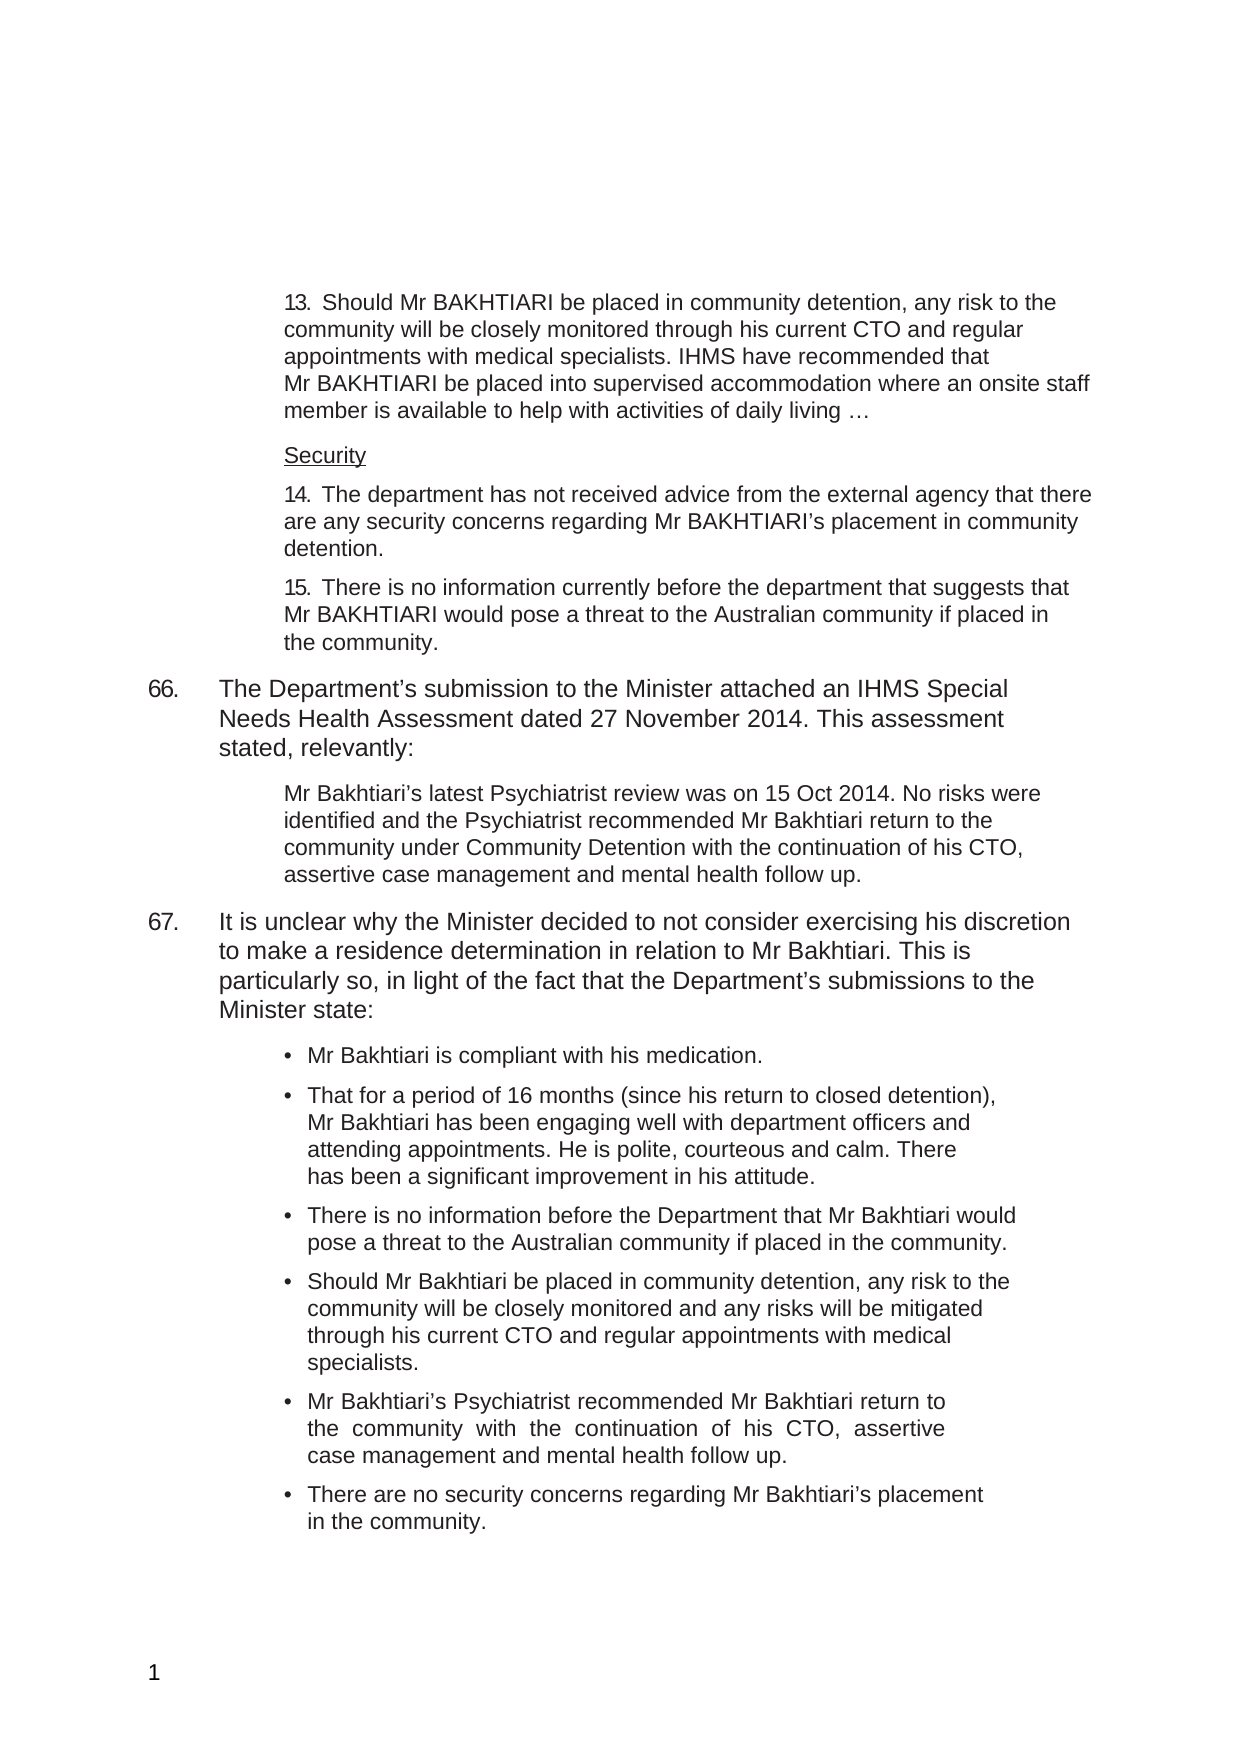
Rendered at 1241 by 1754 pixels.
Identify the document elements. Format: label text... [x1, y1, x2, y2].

list There is no information before the Department that Mr Bakhtiari would pose a threat to the Australian community if placed in the community. [283, 1202, 1017, 1255]
list Mr Bakhtiari is compliant with his medication. [283, 1042, 1103, 1069]
list Should Mr BAKHTIARI be placed in community detention, any risk to the community will be closely monitored through his current CTO and regular appointments with medical specialists. IHMS have recommended that [283, 289, 1057, 369]
list There are no security concerns regarding Mr Bakhtiari’s placement in the community. [283, 1481, 1007, 1534]
list Should Mr Bakhtiari be placed in community detention, any risk to the community will be closely monitored and any risks will be mitigated through his current CTO and regular appointments with medical specialists. [283, 1268, 1011, 1375]
list That for a period of 16 months (since his return to closed detention), Mr Bakhtiari has been engaging well with department officers and attending appointments. He is polite, courteous and calm. There has been a significant improvement in his attitude. [283, 1082, 1000, 1189]
list The department has not received advice from the external agency that there are any security concerns regarding Mr BAKHTIARI’s placement in community detention. [283, 481, 1092, 562]
list It is unclear why the Minister decided to not consider exercising his discretion to make a residence determination in relation to Mr Bakhtiari. This is particularly so, in light of the fact that the Department’s submissions to the Minister state: [148, 907, 1072, 1024]
text Mr BAKHTIARI be placed into supervised accommodation where an onsite staff member is available to help with activities of daily living … [283, 370, 1091, 423]
list Mr Bakhtiari’s Psychiatrist recommended Mr Bakhtiari return to the community with the continuation of his CTO, assertive case management and mental health follow up. [283, 1388, 946, 1468]
list There is no information currently before the department that suggests that Mr BAKHTIARI would pose a threat to the Australian community if placed in the community. [283, 574, 1086, 655]
text Mr Bakhtiari’s latest Psychiatrist review was on 15 Oct 2014. No risks were identified and the Psychiatrist recommended Mr Bakhtiari return to the community under Community Detention with the continuation of his CTO, assertive case management and mental health follow up. [283, 780, 1043, 888]
text Security [283, 442, 1098, 468]
list The Department’s submission to the Minister attached an IHMS Special Needs Health Assessment dated 27 November 2014. This assessment stated, relevantly: [148, 674, 1084, 762]
